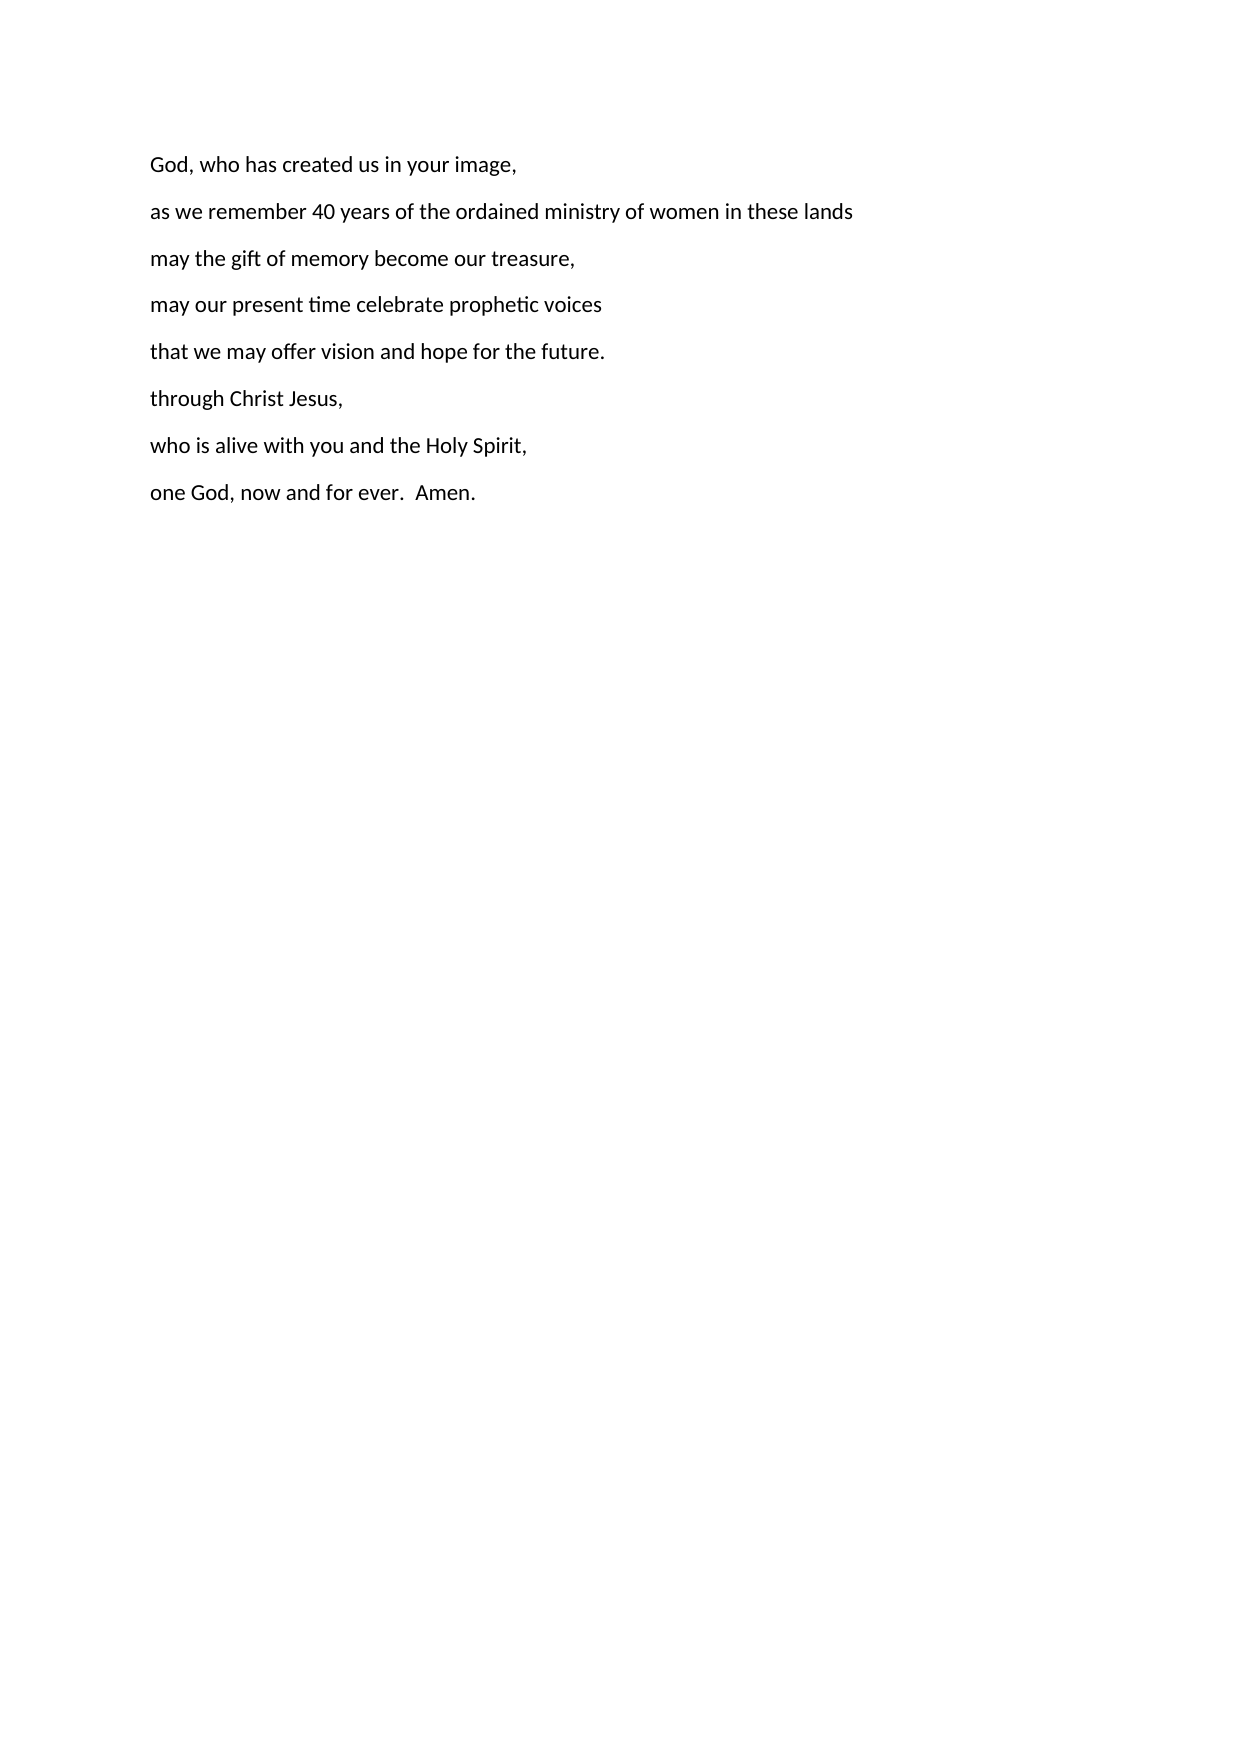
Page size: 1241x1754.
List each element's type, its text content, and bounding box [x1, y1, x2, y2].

text who is alive with you and the Holy Spirit, [150, 431, 1090, 459]
text as we remember 40 years of the ordained ministry of women in these lands [150, 197, 1090, 225]
text that we may offer vision and hope for the future. [150, 337, 1090, 366]
text may our present time celebrate prophetic voices [150, 291, 1090, 319]
text one God, now and for ever. Amen. [150, 478, 1090, 506]
text God, who has created us in your image, [150, 150, 1090, 178]
text may the gift of memory become our treasure, [150, 244, 1090, 272]
text through Christ Jesus, [150, 384, 1090, 412]
